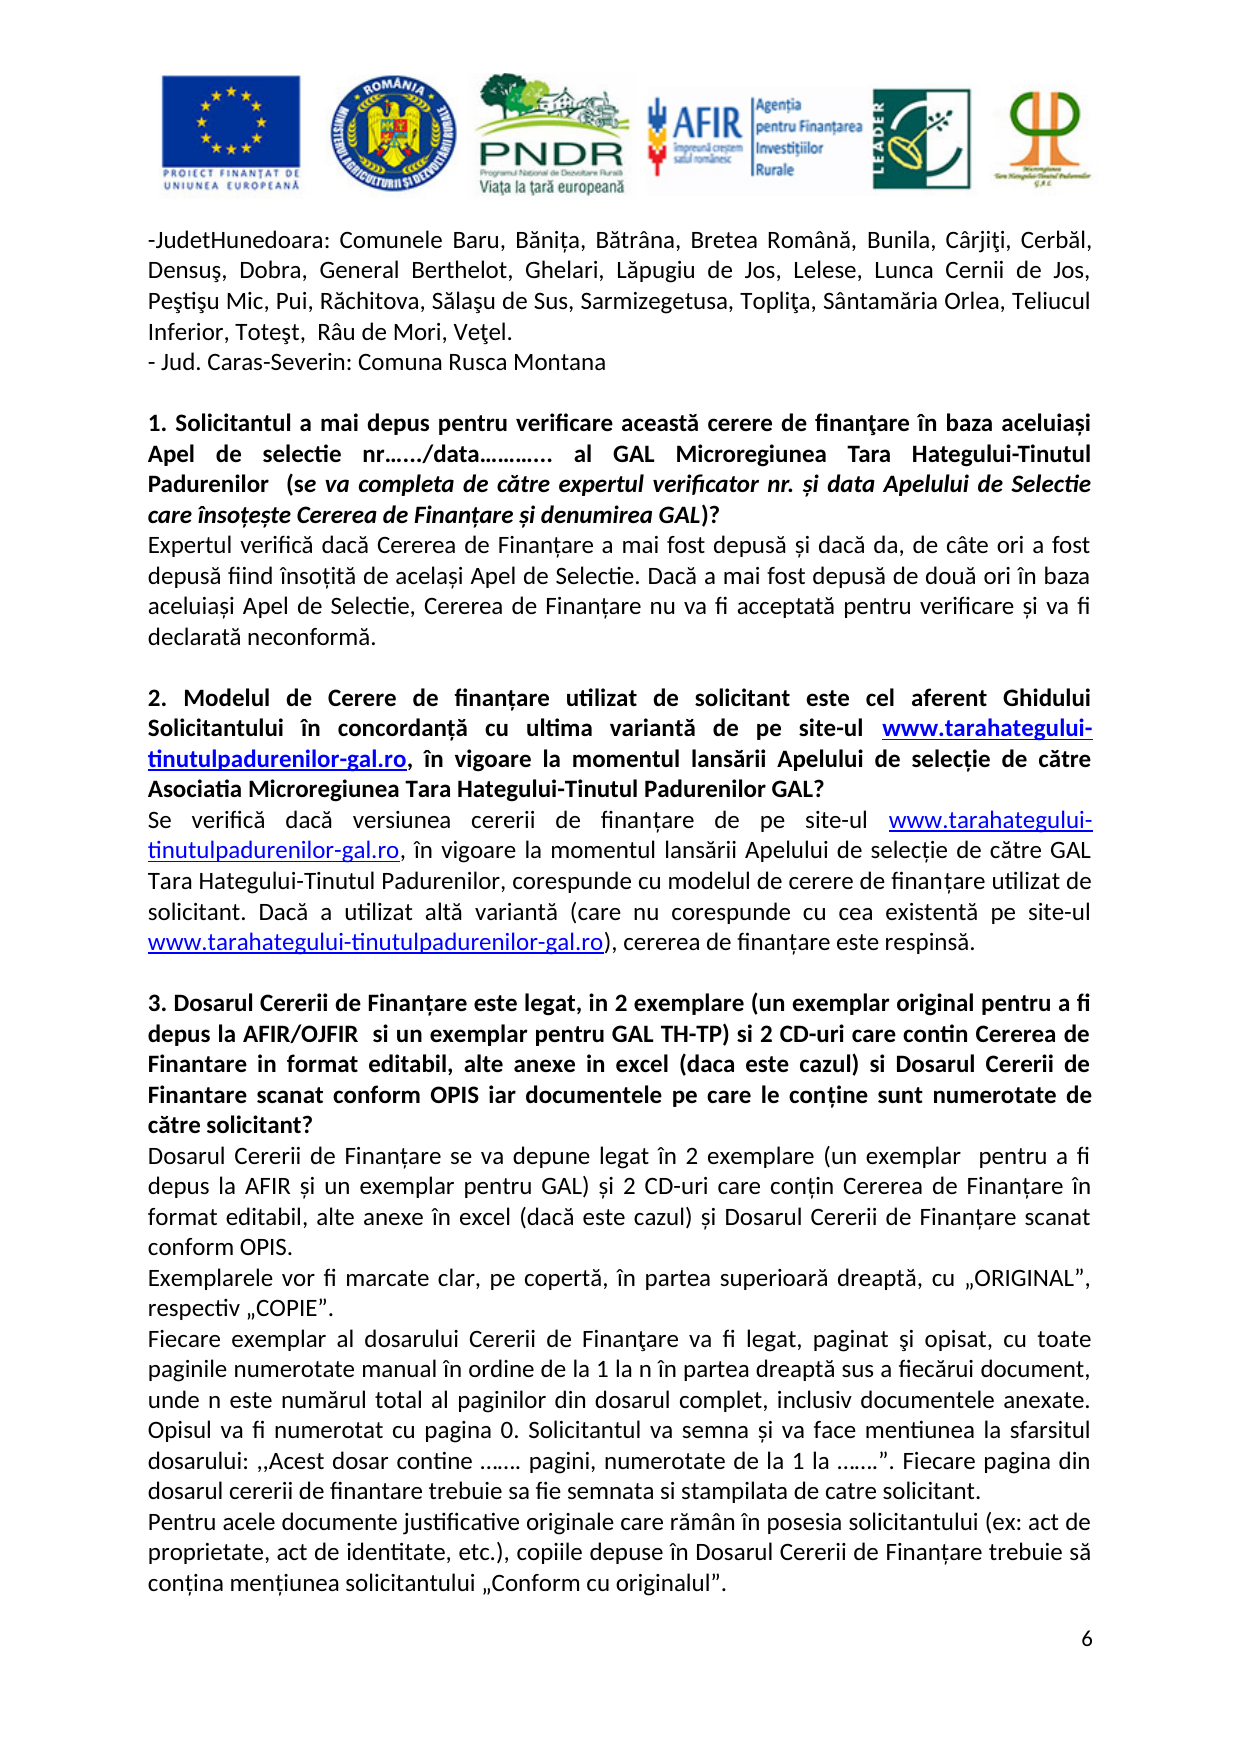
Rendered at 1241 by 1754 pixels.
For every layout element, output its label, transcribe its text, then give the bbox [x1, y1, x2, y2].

text Pentru acele documente justificative originale care rămân în posesia solicitantului (ex: act de proprietate, act de identitate, etc.), copiile depuse în Dosarul Cererii de Finanțare trebuie să conțina mențiunea solicitantului „Conform cu originalul”. [148, 1506, 1092, 1598]
text -JudetHunedoara: Comunele Baru, Băniţa, Bătrâna, Bretea Română, Bunila, Cârjiţi, Cerbăl, Densuş, Dobra, General Berthelot, Ghelari, Lăpugiu de Jos, Lelese, Lunca Cernii de Jos, Peştişu Mic, Pui, Răchitova, Sălaşu de Sus, Sarmizegetusa, Topliţa, Sântamăria Orlea, Teliucul Inferior, Toteşt, Râu de Mori, Veţel. [148, 224, 1092, 346]
text - Jud. Caras-Severin: Comuna Rusca Montana [148, 346, 1092, 377]
text Se verifică dacă versiunea cererii de finanţare de pe site-ul www.tarahategului-tinutulpadurenilor-gal.ro, în vigoare la momentul lansării Apelului de selecție de către GAL Tara Hategului-Tinutul Padurenilor, corespunde cu modelul de cerere de finanţare utilizat de solicitant. Dacă a utilizat altă variantă (care nu corespunde cu cea existentă pe site-ul www.tarahategului-tinutulpadurenilor-gal.ro), cererea de finanţare este respinsă. [148, 804, 1092, 957]
text Fiecare exemplar al dosarului Cererii de Finanţare va fi legat, paginat şi opisat, cu toate paginile numerotate manual în ordine de la 1 la n în partea dreaptă sus a fiecărui document, unde n este numărul total al paginilor din dosarul complet, inclusiv documentele anexate. Opisul va fi numerotat cu pagina 0. Solicitantul va semna și va face mentiunea la sfarsitul dosarului: ,,Acest dosar contine ……. pagini, numerotate de la 1 la …….”. Fiecare pagina din dosarul cererii de finantare trebuie sa fie semnata si stampilata de catre solicitant. [148, 1323, 1092, 1506]
text Expertul verifică dacă Cererea de Finanțare a mai fost depusă și dacă da, de câte ori a fost depusă fiind însoțită de același Apel de Selectie. Dacă a mai fost depusă de două ori în baza aceluiași Apel de Selectie, Cererea de Finanțare nu va fi acceptată pentru verificare și va fi declarată neconformă. [148, 529, 1092, 651]
text Exemplarele vor fi marcate clar, pe copertă, în partea superioară dreaptă, cu „ORIGINAL”, respectiv „COPIE”. [148, 1262, 1092, 1323]
text Dosarul Cererii de Finanțare se va depune legat în 2 exemplare (un exemplar pentru a fi depus la AFIR și un exemplar pentru GAL) și 2 CD-uri care conțin Cererea de Finanțare în format editabil, alte anexe în excel (dacă este cazul) și Dosarul Cererii de Finanțare scanat conform OPIS. [148, 1140, 1092, 1262]
text 3. Dosarul Cererii de Finanţare este legat, in 2 exemplare (un exemplar original pentru a fi depus la AFIR/OJFIR si un exemplar pentru GAL TH-TP) si 2 CD-uri care contin Cererea de Finantare in format editabil, alte anexe in excel (daca este cazul) si Dosarul Cererii de Finantare scanat conform OPIS iar documentele pe care le conţine sunt numerotate de către solicitant? [148, 987, 1092, 1140]
text 2. Modelul de Cerere de finanțare utilizat de solicitant este cel aferent Ghidului Solicitantului în concordanță cu ultima variantă de pe site-ul www.tarahategului-tinutulpadurenilor-gal.ro, în vigoare la momentul lansării Apelului de selecție de către Asociatia Microregiunea Tara Hategului-Tinutul Padurenilor GAL? [148, 682, 1092, 804]
picture [147, 73, 1100, 200]
text 1. Solicitantul a mai depus pentru verificare această cerere de finanţare în baza aceluiași Apel de selectie nr….../data………... al GAL Microregiunea Tara Hategului-Tinutul Padurenilor (se va completa de către expertul verificator nr. și data Apelului de Selectie care însoțește Cererea de Finanțare și denumirea GAL)? [148, 407, 1092, 529]
